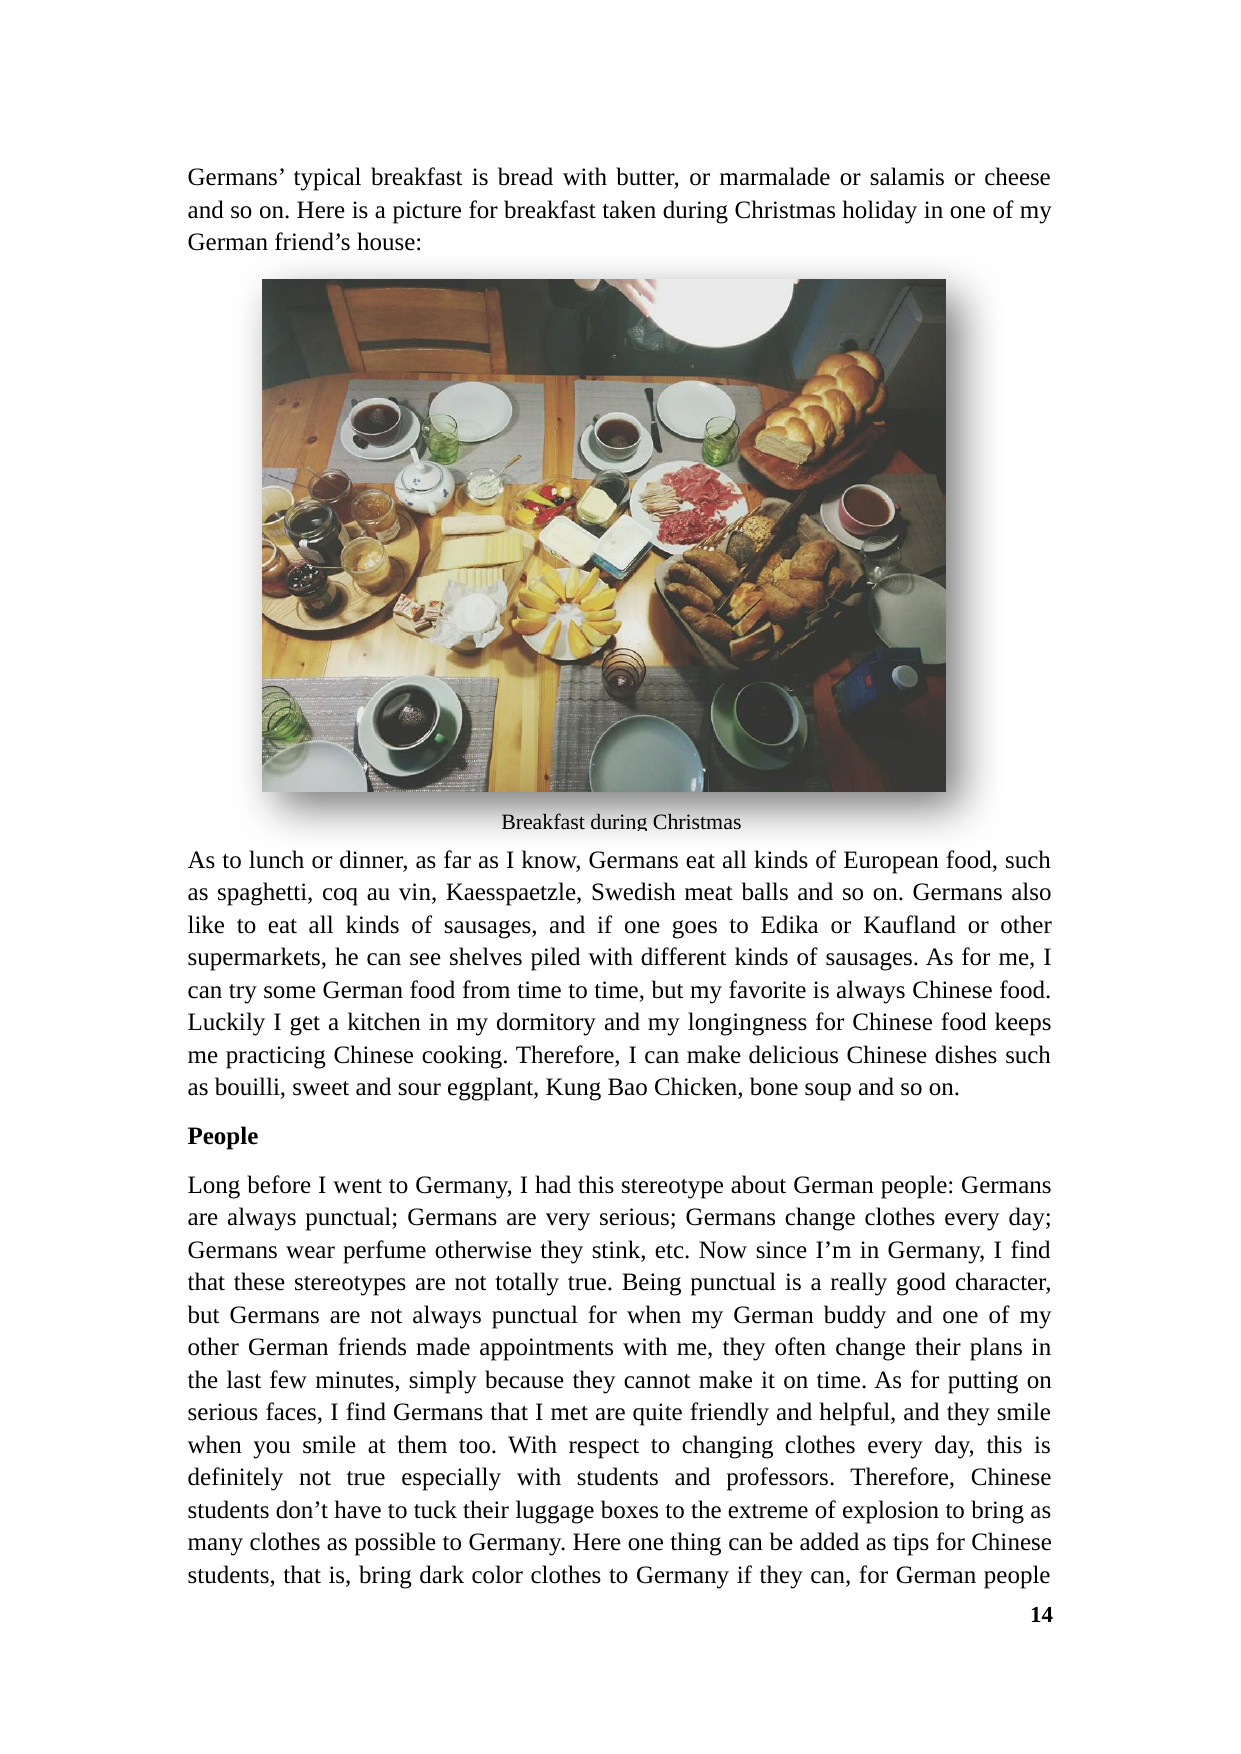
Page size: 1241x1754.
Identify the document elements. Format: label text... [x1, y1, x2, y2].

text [187, 161, 1053, 258]
text As to lunch or dinner, as far as I know, Germans eat all kinds of European food, such as spaghetti, coq au vin, Kaesspaetzle, Swedish meat balls and so on. Germans also like to eat all kinds of sausages, and if one goes to Edika or Kaufland or other supermarkets, he can see shelves piled with different kinds of sausages. As for me, I can try some German food from time to time, but my favorite is always Chinese food. Luckily I get a kitchen in my dormitory and my longingness for Chinese food keeps me practicing Chinese cooking. Therefore, I can make delicious Chinese dishes such as bouilli, sweet and sour eggplant, Kung Bao Chicken, bone soup and so on. [187, 843, 1053, 1103]
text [187, 1168, 1053, 1591]
text People [187, 1119, 1053, 1152]
picture [262, 279, 946, 792]
